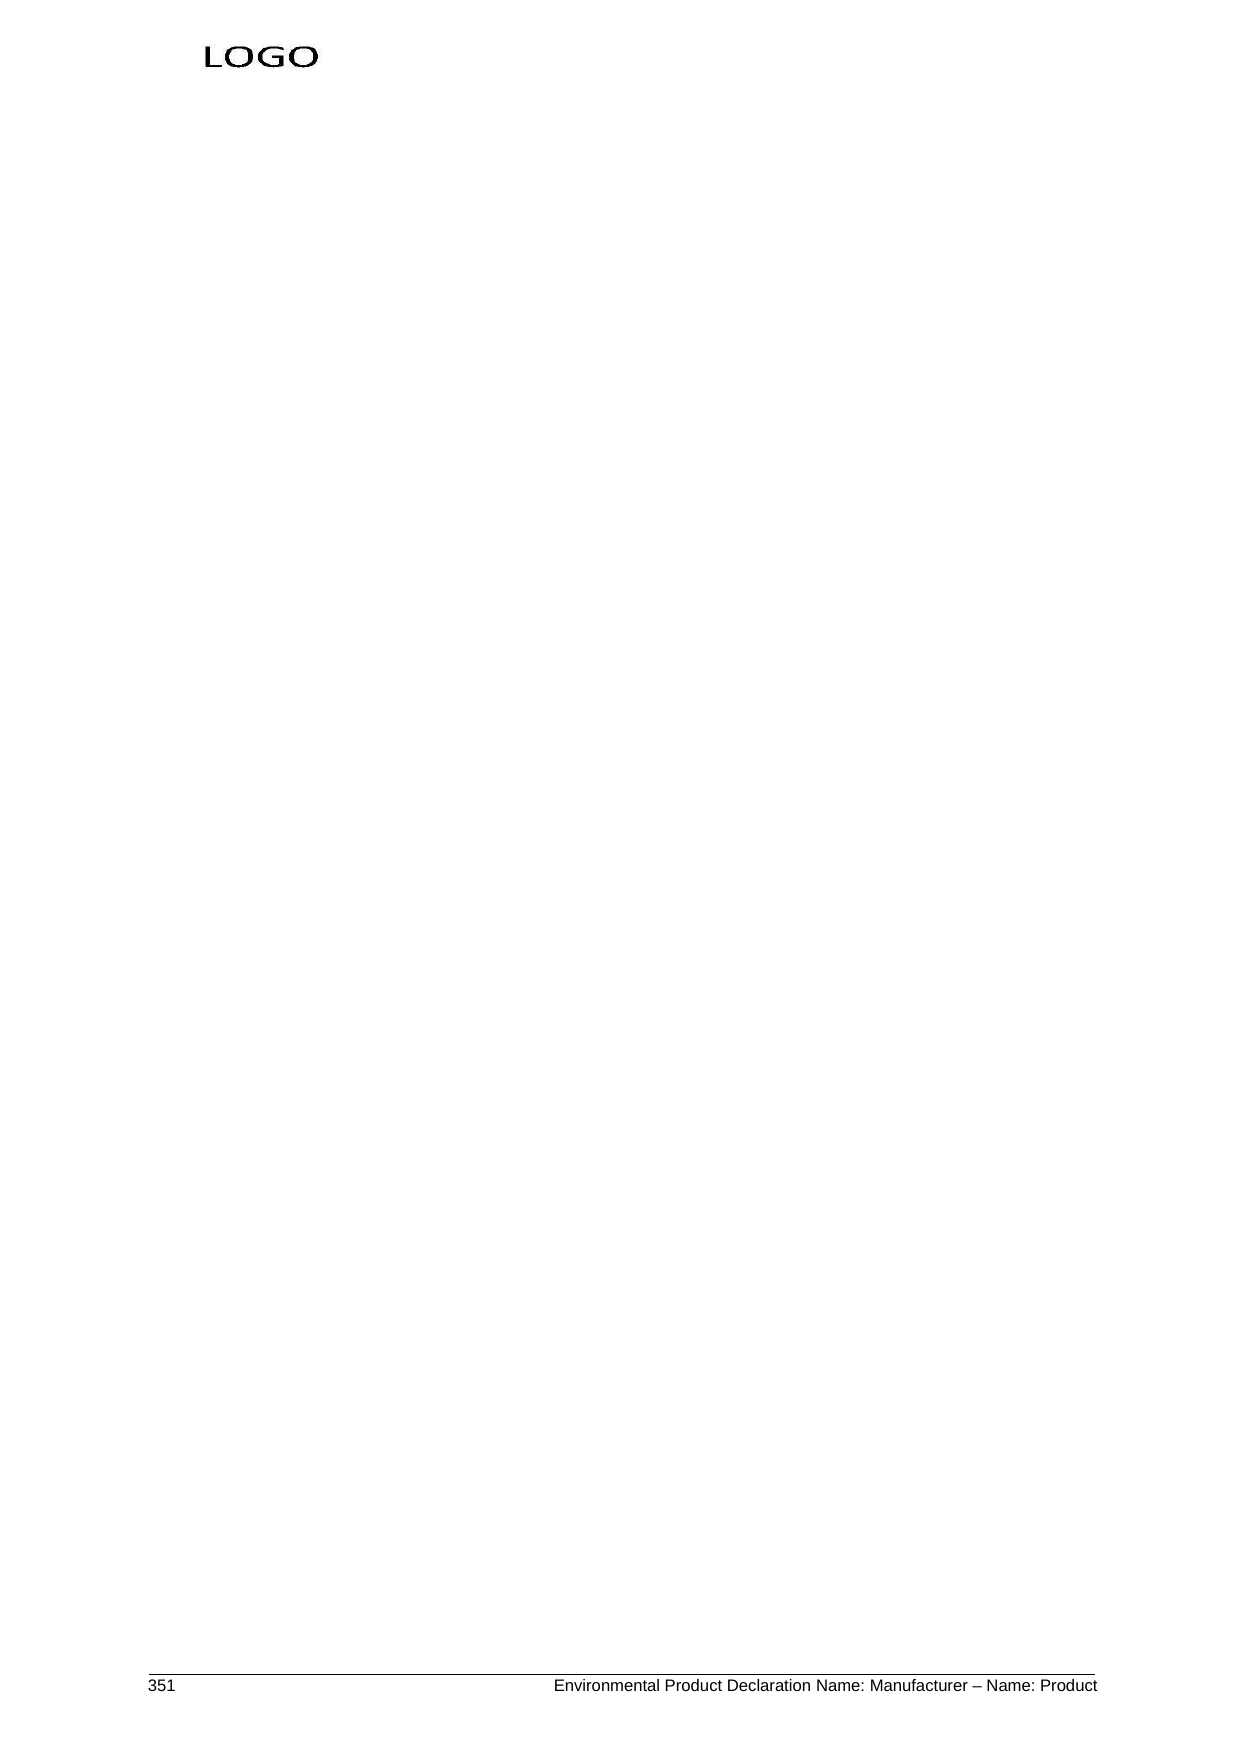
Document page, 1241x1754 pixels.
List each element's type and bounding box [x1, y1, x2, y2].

picture [148, 13, 623, 102]
